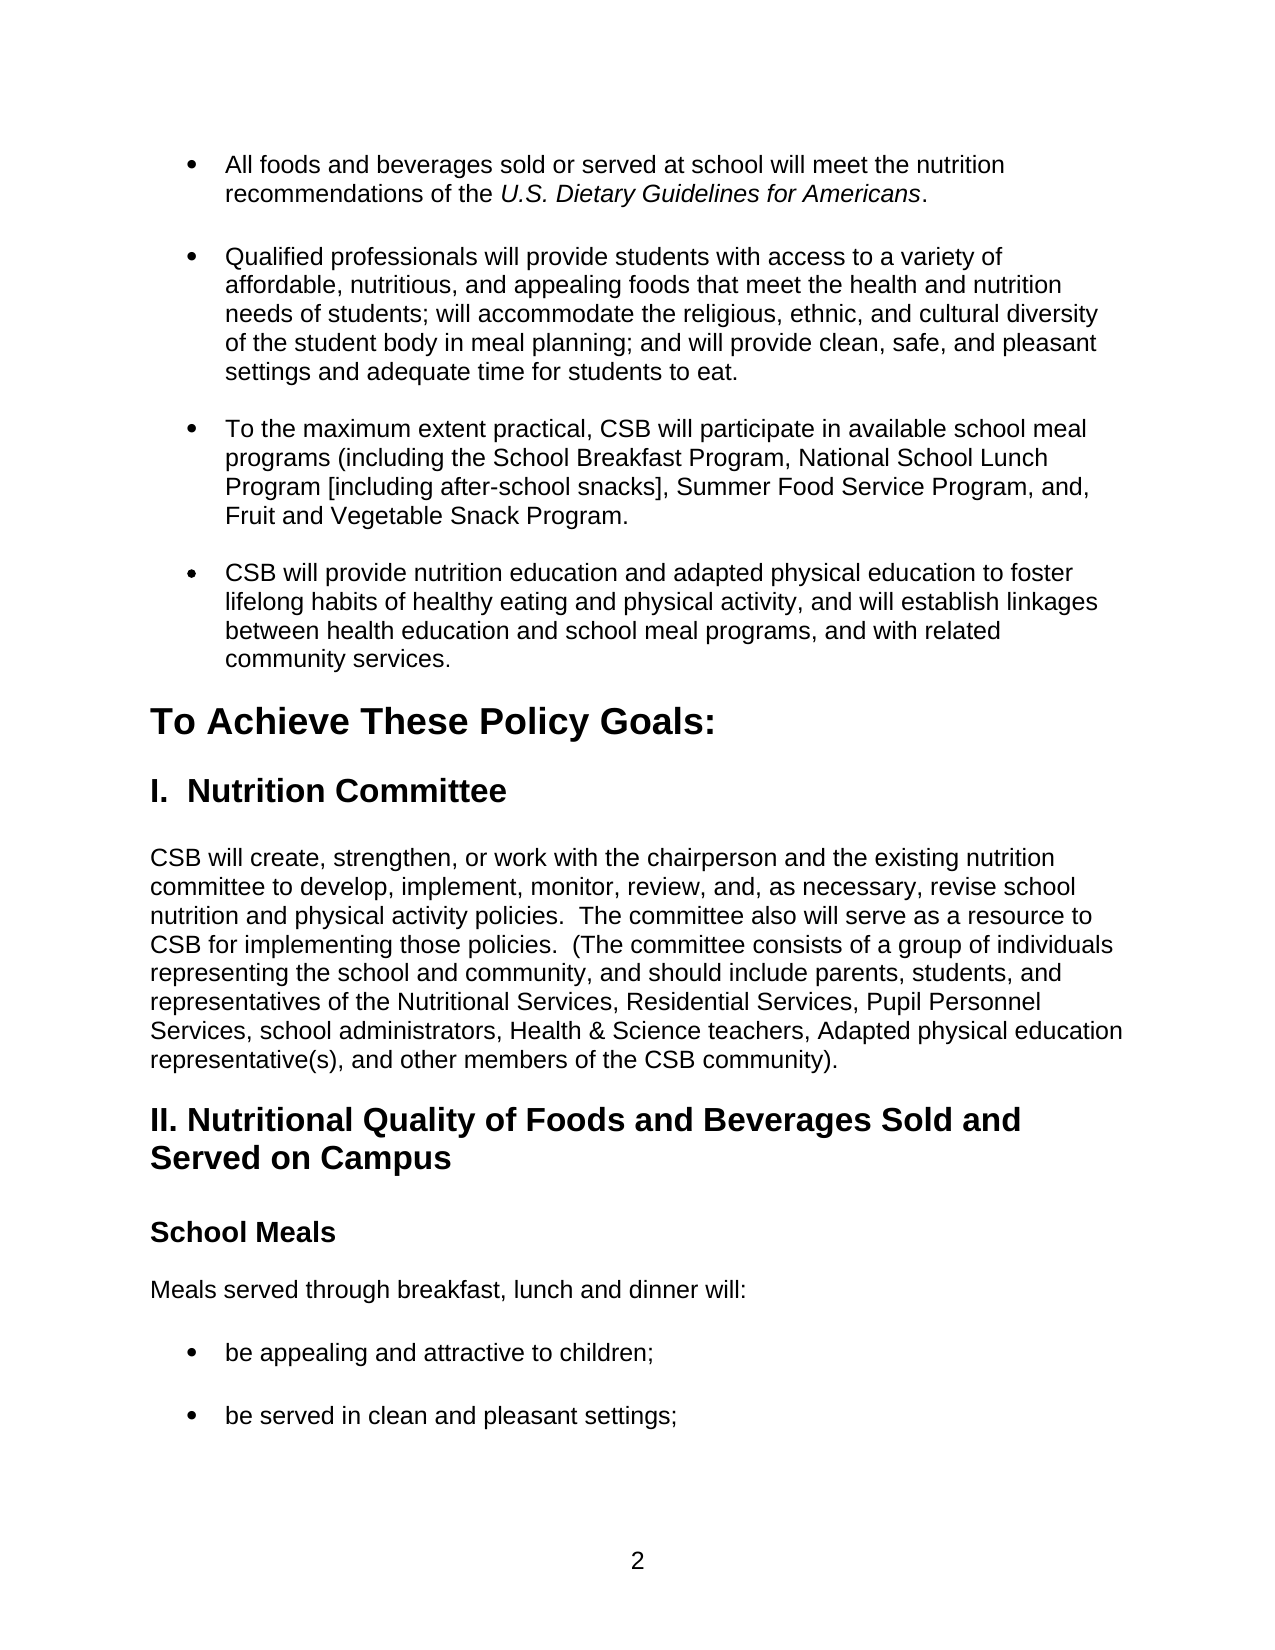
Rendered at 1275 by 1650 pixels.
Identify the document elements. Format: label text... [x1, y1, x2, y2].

text CSB will create, strengthen, or work with the chairperson and the existing nutrition committee to develop, implement, monitor, review, and, as necessary, revise school nutrition and physical activity policies. The committee also will serve as a resource to CSB for implementing those policies. (The committee consists of a group of individuals representing the school and community, and should include parents, students, and representatives of the Nutritional Services, Residential Services, Pupil Personnel Services, school administrators, Health & Science teachers, Adapted physical education representative(s), and other members of the CSB community). [150, 843, 1125, 1073]
list be served in clean and pleasant settings; [187, 1401, 1050, 1463]
text Meals served through breakfast, lunch and dinner will: [150, 1275, 1125, 1338]
subtitle I. Nutrition Committee [150, 771, 1125, 810]
subtitle School Meals [150, 1215, 1125, 1248]
list To the maximum extent practical, CSB will participate in available school meal programs (including the School Breakfast Program, National School Lunch Program [including after-school snacks], Summer Food Service Program, and, Fruit and Vegetable Snack Program. [187, 414, 1125, 529]
list be appealing and attractive to children; [187, 1338, 1050, 1401]
list Qualified professionals will provide students with access to a variety of affordable, nutritious, and appealing foods that meet the health and nutrition needs of students; will accommodate the religious, ethnic, and cultural diversity of the student body in meal planning; and will provide clean, safe, and pleasant settings and adequate time for students to eat. [187, 242, 1125, 386]
subtitle To Achieve These Policy Goals: [150, 699, 1125, 743]
subtitle II. Nutritional Quality of Foods and Beverages Sold and Served on Campus [150, 1100, 1125, 1215]
list All foods and beverages sold or served at school will meet the nutrition recommendations of the U.S. Dietary Guidelines for Americans. [187, 150, 1125, 242]
list CSB will provide nutrition education and adapted physical education to foster lifelong habits of healthy eating and physical activity, and will establish linkages between health education and school meal programs, and with related community services. [187, 558, 1125, 673]
